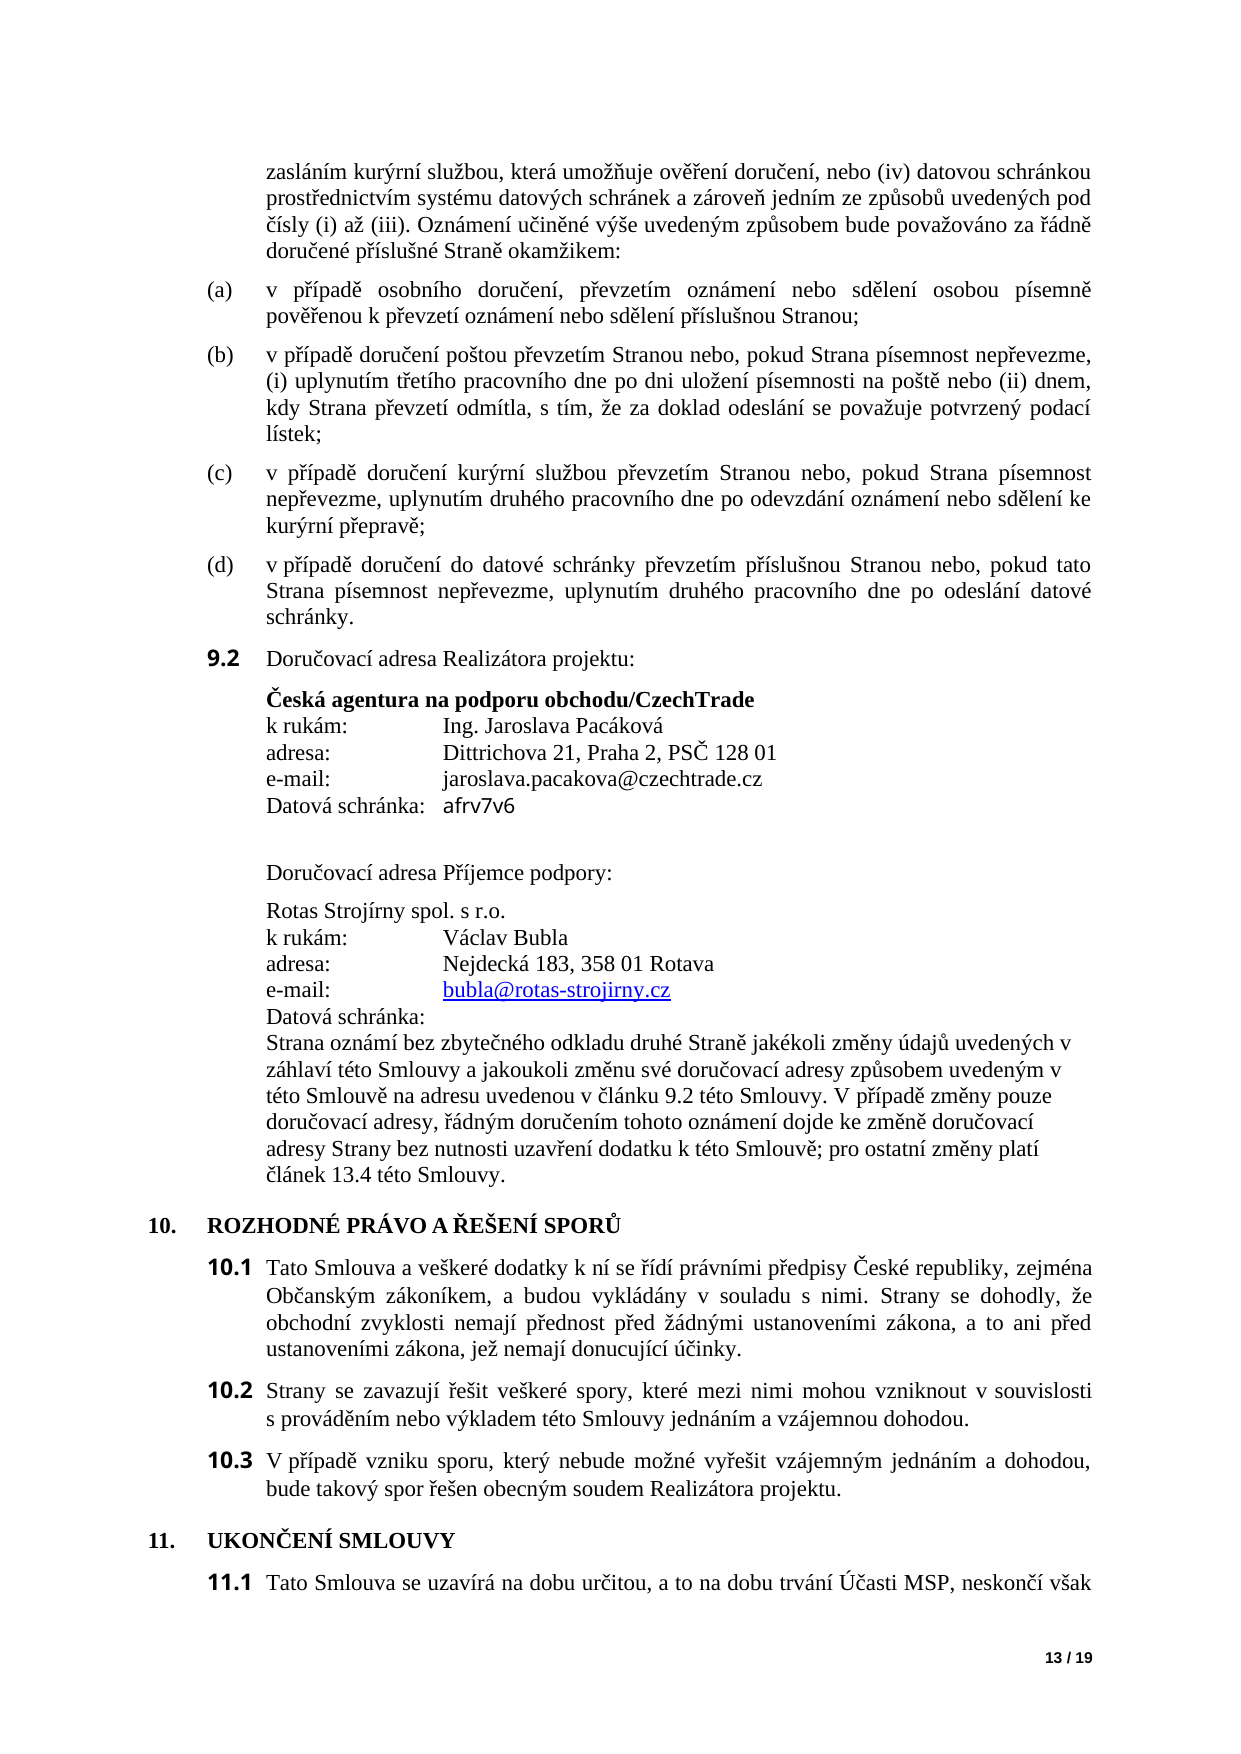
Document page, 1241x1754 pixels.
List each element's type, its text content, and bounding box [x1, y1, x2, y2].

subtitle ukončení smlouvy [148, 1527, 1092, 1553]
text e-mail: bubla@rotas-strojirny.cz [266, 977, 1092, 1003]
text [207, 1566, 1092, 1597]
text Doručovací adresa Příjemce podpory: [266, 859, 1092, 885]
text V případě vzniku sporu, který nebude možné vyřešit vzájemným jednáním a dohodou, bude takový spor řešen obecným soudem Realizátora projektu. [207, 1444, 1092, 1502]
text Datová schránka: afrv7v6 [266, 791, 1092, 820]
list v případě doručení kurýrní službou převzetím Stranou nebo, pokud Strana písemnost nepřevezme, uplynutím druhého pracovního dne po odevzdání oznámení nebo sdělení ke kurýrní přepravě; [207, 459, 1092, 538]
list v případě doručení do datové schránky převzetím příslušnou Stranou nebo, pokud tato Strana písemnost nepřevezme, uplynutím druhého pracovního dne po odeslání datové schránky. [207, 551, 1092, 630]
text adresa: Dittrichova 21, Praha 2, PSČ 128 01 e-mail: jaroslava.pacakova@czechtrade.cz [266, 739, 1092, 791]
list v případě doručení poštou převzetím Stranou nebo, pokud Strana písemnost nepřevezme, (i) uplynutím třetího pracovního dne po dni uložení písemnosti na poště nebo (ii) dnem, kdy Strana převzetí odmítla, s tím, že za doklad odeslání se považuje potvrzený podací lístek; [207, 341, 1092, 447]
text Datová schránka: [266, 1003, 1092, 1029]
text Rotas Strojírny spol. s r.o. [266, 897, 1092, 924]
list v případě osobního doručení, převzetím oznámení nebo sdělení osobou písemně pověřenou k převzetí oznámení nebo sdělení příslušnou Stranou; [207, 276, 1092, 329]
text Doručovací adresa Realizátora projektu: [207, 642, 1092, 673]
text k rukám: Václav Bubla [266, 924, 1092, 950]
text Strana oznámí bez zbytečného odkladu druhé Straně jakékoli změny údajů uvedených v záhlaví této Smlouvy a jakoukoli změnu své doručovací adresy způsobem uvedeným v této Smlouvě na adresu uvedenou v článku 9.2 této Smlouvy. V případě změny pouze doručovací adresy, řádným doručením tohoto oznámení dojde ke změně doručovací adresy Strany bez nutnosti uzavření dodatku k této Smlouvě; pro ostatní změny platí článek 13.4 této Smlouvy. [266, 1029, 1092, 1187]
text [207, 158, 1092, 263]
text adresa: Nejdecká 183, 358 01 Rotava [266, 950, 1092, 977]
subtitle rozhodné právo a řešení sporů [148, 1212, 1092, 1239]
text Tato Smlouva a veškeré dodatky k ní se řídí právními předpisy České republiky, zejména Občanským zákoníkem, a budou vykládány v souladu s nimi. Strany se dohodly, že obchodní zvyklosti nemají přednost před žádnými ustanoveními zákona, a to ani před ustanoveními zákona, jež nemají donucující účinky. [207, 1251, 1092, 1362]
text Česká agentura na podporu obchodu/CzechTrade k rukám: Ing. Jaroslava Pacáková [266, 686, 1092, 739]
text Strany se zavazují řešit veškeré spory, které mezi nimi mohou vzniknout v souvislosti s prováděním nebo výkladem této Smlouvy jednáním a vzájemnou dohodou. [207, 1374, 1092, 1432]
